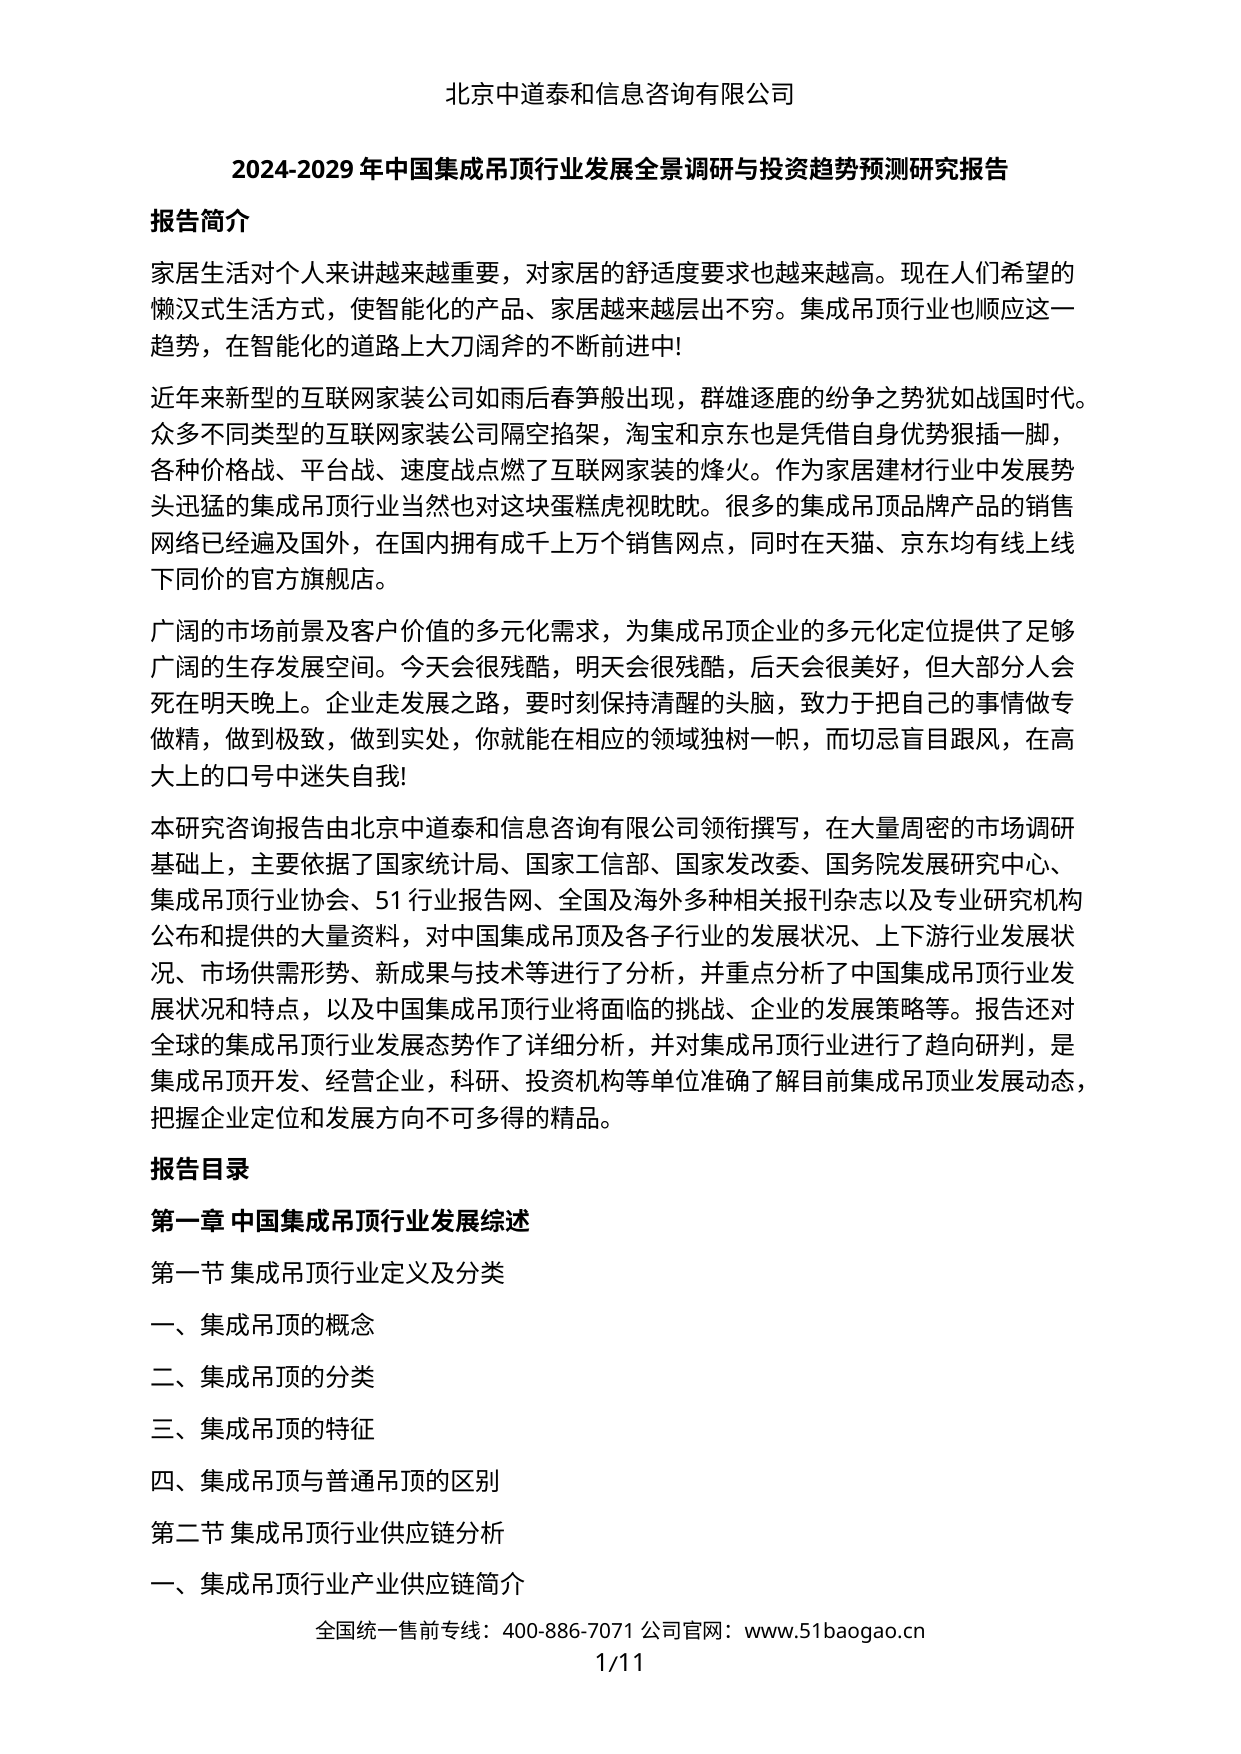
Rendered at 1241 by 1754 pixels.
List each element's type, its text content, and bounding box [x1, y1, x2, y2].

text 四、集成吊顶与普通吊顶的区别 [150, 1461, 1090, 1497]
text 广阔的市场前景及客户价值的多元化需求，为集成吊顶企业的多元化定位提供了足够广阔的生存发展空间。今天会很残酷，明天会很残酷，后天会很美好，但大部分人会死在明天晚上。企业走发展之路，要时刻保持清醒的头脑，致力于把自己的事情做专做精，做到极致，做到实处，你就能在相应的领域独树一帜，而切忌盲目跟风，在高大上的口号中迷失自我! [150, 611, 1090, 792]
text 本研究咨询报告由北京中道泰和信息咨询有限公司领衔撰写，在大量周密的市场调研基础上，主要依据了国家统计局、国家工信部、国家发改委、国务院发展研究中心、集成吊顶行业协会、51行业报告网、全国及海外多种相关报刊杂志以及专业研究机构公布和提供的大量资料，对中国集成吊顶及各子行业的发展状况、上下游行业发展状况、市场供需形势、新成果与技术等进行了分析，并重点分析了中国集成吊顶行业发展状况和特点，以及中国集成吊顶行业将面临的挑战、企业的发展策略等。报告还对全球的集成吊顶行业发展态势作了详细分析，并对集成吊顶行业进行了趋向研判，是集成吊顶开发、经营企业，科研、投资机构等单位准确了解目前集成吊顶业发展动态，把握企业定位和发展方向不可多得的精品。 [150, 808, 1090, 1134]
text 第一章 中国集成吊顶行业发展综述 [150, 1202, 1090, 1238]
text 三、集成吊顶的特征 [150, 1409, 1090, 1446]
text 二、集成吊顶的分类 [150, 1357, 1090, 1394]
text 近年来新型的互联网家装公司如雨后春笋般出现，群雄逐鹿的纷争之势犹如战国时代。众多不同类型的互联网家装公司隔空掐架，淘宝和京东也是凭借自身优势狠插一脚，各种价格战、平台战、速度战点燃了互联网家装的烽火。作为家居建材行业中发展势头迅猛的集成吊顶行业当然也对这块蛋糕虎视眈眈。很多的集成吊顶品牌产品的销售网络已经遍及国外，在国内拥有成千上万个销售网点，同时在天猫、京东均有线上线下同价的官方旗舰店。 [150, 378, 1090, 596]
text 第一节 集成吊顶行业定义及分类 [150, 1254, 1090, 1290]
text 报告目录 [150, 1150, 1090, 1186]
text 一、集成吊顶行业产业供应链简介 [150, 1565, 1090, 1601]
text 第二节 集成吊顶行业供应链分析 [150, 1513, 1090, 1549]
text 一、集成吊顶的概念 [150, 1306, 1090, 1342]
text 2024-2029年中国集成吊顶行业发展全景调研与投资趋势预测研究报告 [150, 150, 1090, 186]
text 报告简介 [150, 202, 1090, 238]
text 家居生活对个人来讲越来越重要，对家居的舒适度要求也越来越高。现在人们希望的懒汉式生活方式，使智能化的产品、家居越来越层出不穷。集成吊顶行业也顺应这一趋势，在智能化的道路上大刀阔斧的不断前进中! [150, 254, 1090, 362]
